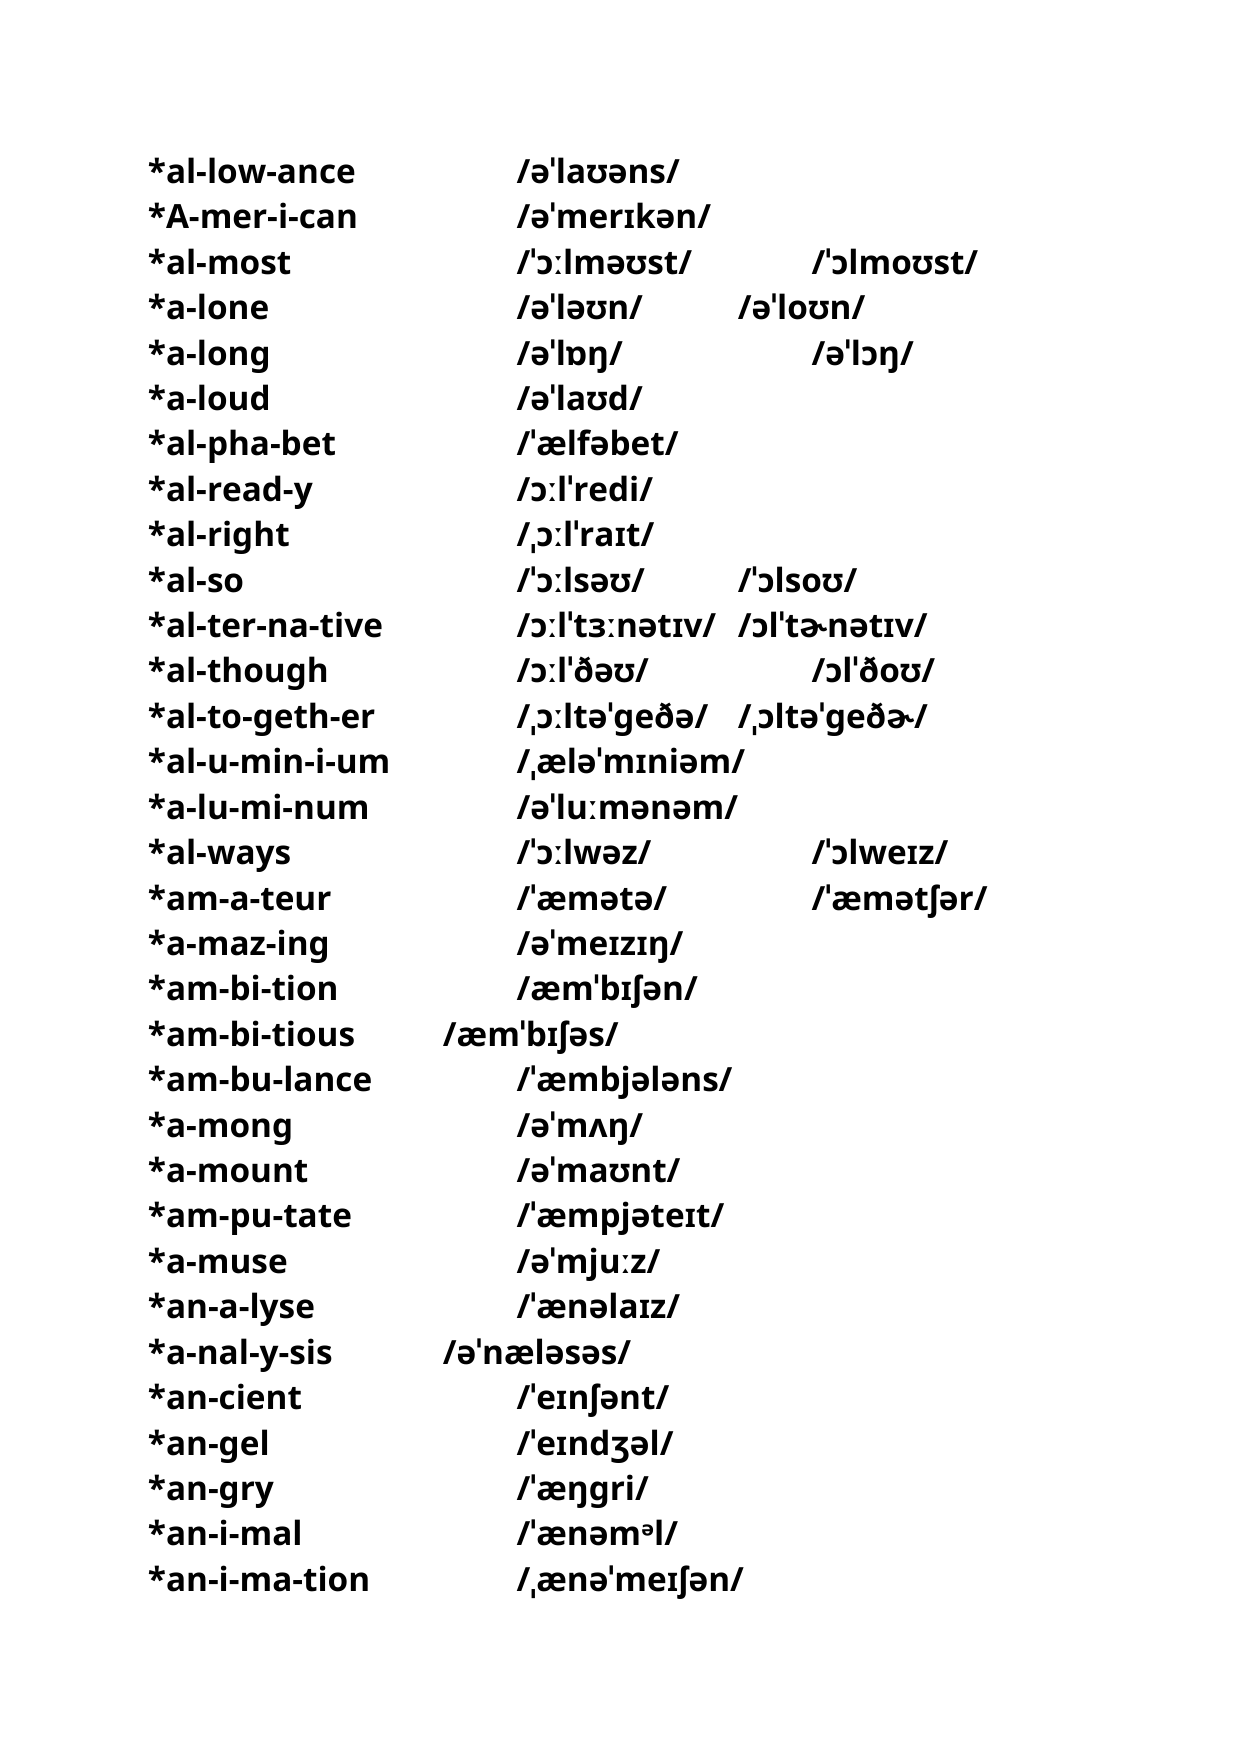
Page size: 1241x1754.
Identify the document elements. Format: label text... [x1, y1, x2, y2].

text *am-pu-tate /ˈæmpjəteɪt/ [148, 1192, 1093, 1238]
text *a-lu-mi-num /əˈluːmənəm/ [148, 783, 1093, 829]
text *al-ways /ˈɔːlwəz/ /ˈɔlweɪz/ [148, 829, 1093, 874]
text *am-bu-lance /ˈæmbjələns/ [148, 1056, 1093, 1101]
text *an-i-ma-tion /ˌænəˈmeɪʃən/ [148, 1556, 1093, 1601]
text *al-low-ance /əˈlaʊəns/ [148, 148, 1093, 193]
text *an-gel /ˈeɪndʒəl/ [148, 1419, 1093, 1465]
text *al-right /ˌɔːlˈraɪt/ [148, 511, 1093, 556]
text *am-bi-tious /æmˈbɪʃəs/ [148, 1011, 1093, 1056]
text *al-most /ˈɔːlməʊst/ /ˈɔlmoʊst/ [148, 238, 1093, 284]
text *an-a-lyse /ˈænəlaɪz/ [148, 1283, 1093, 1328]
text *an-gry /ˈæŋgri/ [148, 1465, 1093, 1510]
text *al-ter-na-tive /ɔːlˈtɜːnətɪv/ /ɔlˈtɚnətɪv/ [148, 602, 1093, 647]
text *al-pha-bet /ˈælfəbet/ [148, 420, 1093, 466]
text *a-mong /əˈmʌŋ/ [148, 1101, 1093, 1147]
text *an-i-mal /ˈænəmᵊl/ [148, 1510, 1093, 1556]
text *a-maz-ing /əˈmeɪzɪŋ/ [148, 920, 1093, 965]
text *al-read-y /ɔːlˈredi/ [148, 466, 1093, 511]
text *al-so /ˈɔːlsəʊ/ /ˈɔlsoʊ/ [148, 556, 1093, 602]
text *am-bi-tion /æmˈbɪʃən/ [148, 965, 1093, 1011]
text *A-mer-i-can /əˈmerɪkən/ [148, 193, 1093, 238]
text *al-to-geth-er /ˌɔːltəˈgeðə/ /ˌɔltəˈgeðɚ/ [148, 693, 1093, 738]
text *a-mount /əˈmaʊnt/ [148, 1147, 1093, 1192]
text *a-nal-y-sis /əˈnæləsəs/ [148, 1328, 1093, 1374]
text *a-long /əˈlɒŋ/ /əˈlɔŋ/ [148, 329, 1093, 375]
text *am-a-teur /ˈæmətə/ /ˈæmətʃər/ [148, 874, 1093, 920]
text *al-u-min-i-um /ˌæləˈmɪniəm/ [148, 738, 1093, 783]
text *al-though /ɔːlˈðəʊ/ /ɔlˈðoʊ/ [148, 647, 1093, 693]
text *an-cient /ˈeɪnʃənt/ [148, 1374, 1093, 1419]
text *a-muse /əˈmjuːz/ [148, 1238, 1093, 1283]
text *a-lone /əˈləʊn/ /əˈloʊn/ [148, 284, 1093, 329]
text *a-loud /əˈlaʊd/ [148, 375, 1093, 420]
